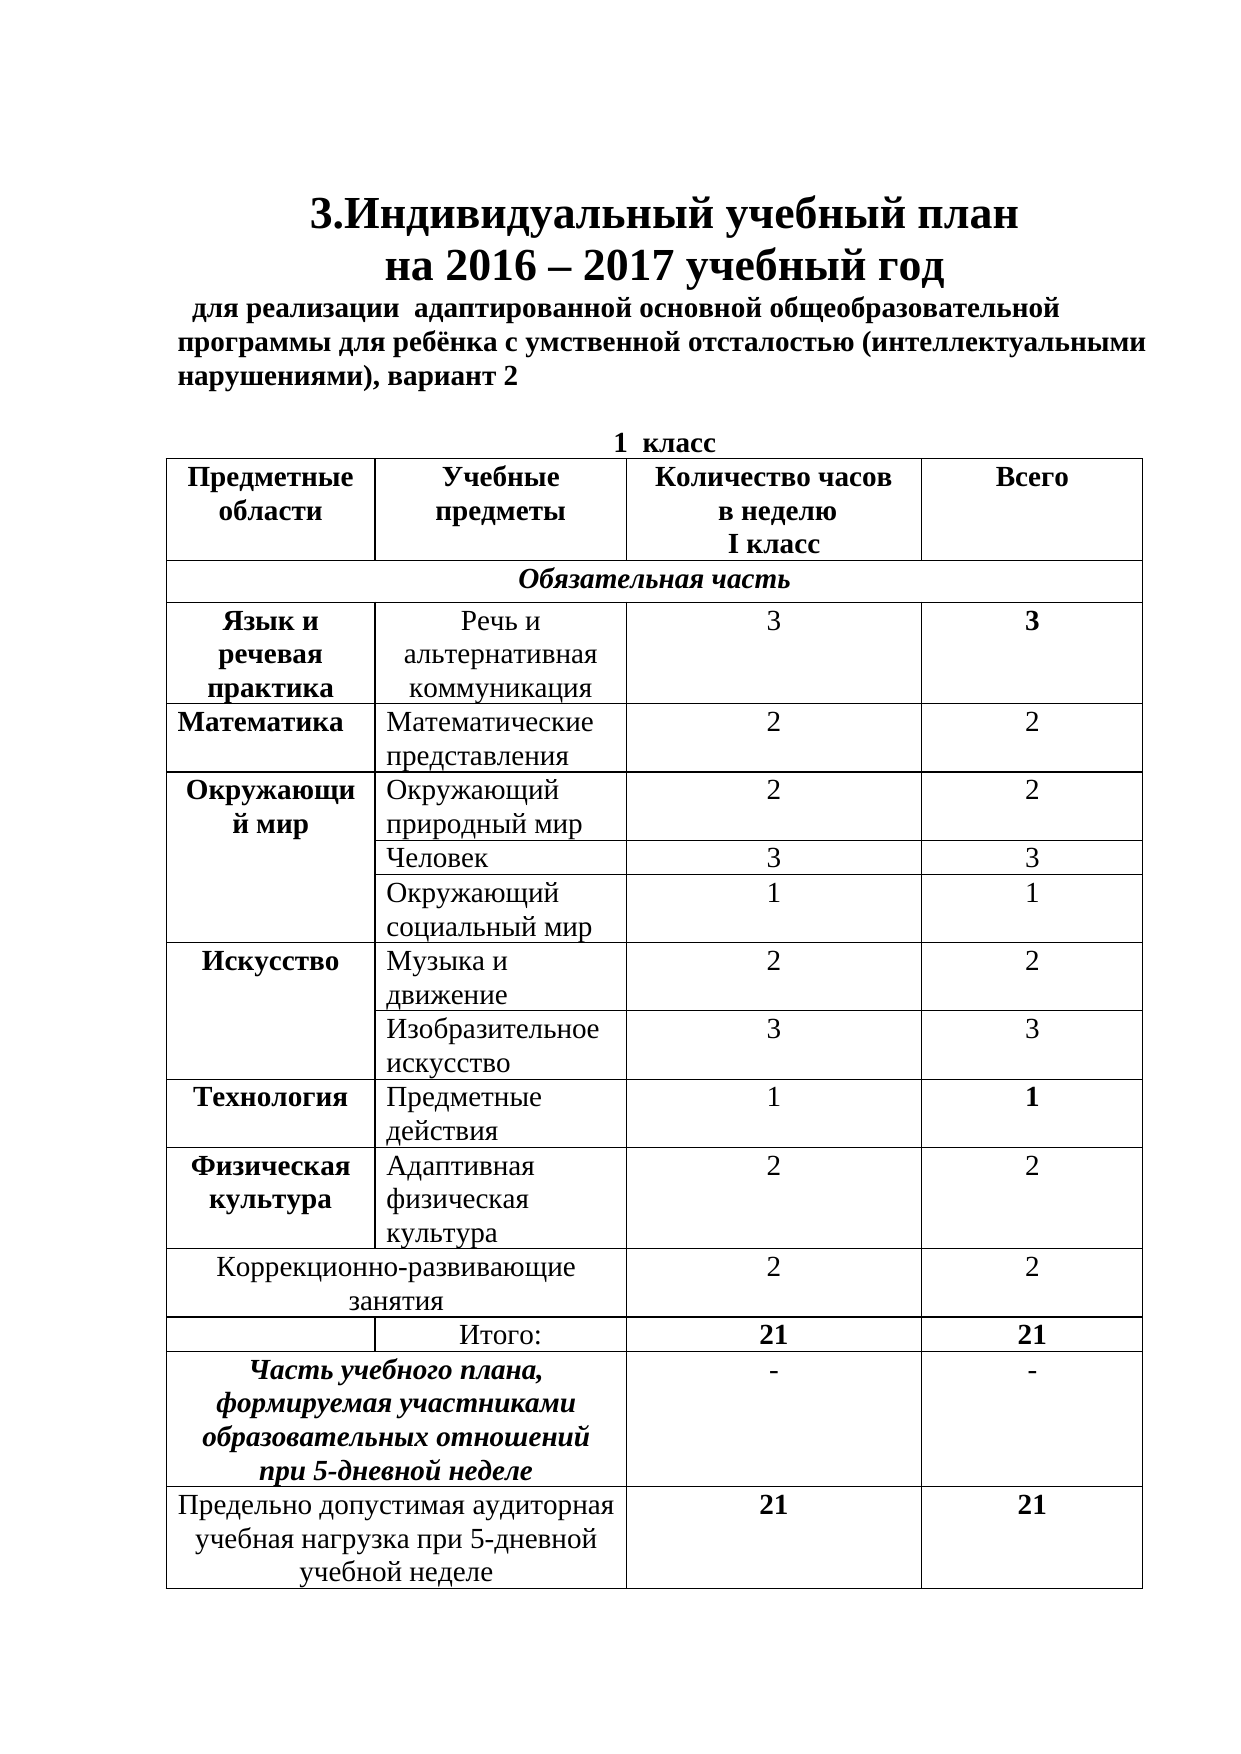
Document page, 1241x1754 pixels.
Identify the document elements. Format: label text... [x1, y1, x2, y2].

table_cell Речь и альтернативная коммуникация [376, 603, 626, 703]
table_cell Физическая культура [167, 1148, 374, 1248]
table_cell Математические представления [376, 704, 626, 771]
table_cell Искусство [167, 943, 374, 1078]
table_cell 2 [627, 1148, 921, 1248]
table_header Учебные предметы [376, 459, 626, 560]
table_cell Человек [376, 841, 626, 874]
text 1 класс [177, 425, 1152, 458]
table_cell 2 [922, 1249, 1142, 1316]
text на 2016 – 2017 учебный год [177, 238, 1152, 291]
table_cell 2 [922, 943, 1142, 1010]
table_cell 2 [627, 704, 921, 771]
table_cell Коррекционно-развивающие занятия [167, 1249, 626, 1316]
table_cell - [922, 1352, 1142, 1486]
table_cell 21 [922, 1318, 1142, 1351]
table_cell 3 [922, 1011, 1142, 1078]
table_cell Предметные действия [376, 1080, 626, 1147]
table_header Всего [922, 459, 1142, 560]
table_header Предметные области [167, 459, 374, 560]
table_cell 2 [627, 1249, 921, 1316]
table_cell Музыка и движение [376, 943, 626, 1010]
table_cell 21 [627, 1318, 921, 1351]
table_cell 1 [627, 875, 921, 942]
table_cell 3 [627, 841, 921, 874]
table_cell 21 [922, 1487, 1142, 1588]
table_cell Окружающий социальный мир [376, 875, 626, 942]
table_header Количество часов в неделю I класс [627, 459, 921, 560]
table_cell 1 [627, 1080, 921, 1147]
table_cell 2 [922, 773, 1142, 839]
table_cell - [627, 1352, 921, 1486]
table_cell 3 [922, 603, 1142, 703]
text 3.Индивидуальный учебный план [177, 185, 1152, 238]
table_cell Обязательная часть [167, 561, 1142, 602]
table_cell Технология [167, 1080, 374, 1147]
table_cell 1 [922, 1080, 1142, 1147]
table_cell [167, 1318, 374, 1351]
table_cell 2 [627, 773, 921, 839]
table_cell 21 [627, 1487, 921, 1588]
table_cell Предельно допустимая аудиторная учебная нагрузка при 5-дневной учебной неделе [167, 1487, 626, 1588]
table_cell Окружающий природный мир [376, 773, 626, 839]
table_cell 1 [922, 875, 1142, 942]
text для реализации адаптированной основной общеобразовательной программы для ребёнка с умственной отсталостью (интеллектуальными нарушениями), вариант 2 [177, 291, 1152, 391]
table_cell Адаптивная физическая культура [376, 1148, 626, 1248]
table_cell 3 [627, 603, 921, 703]
table_cell Математика [167, 704, 374, 771]
table_cell 2 [922, 1148, 1142, 1248]
table_cell Итого: [376, 1318, 626, 1351]
table_cell 3 [627, 1011, 921, 1078]
table_cell Часть учебного плана, формируемая участниками образовательных отношений при 5-дневной неделе [167, 1352, 626, 1486]
table_cell Изобразительное искусство [376, 1011, 626, 1078]
table_cell 2 [627, 943, 921, 1010]
table_cell 2 [922, 704, 1142, 771]
table_cell 3 [922, 841, 1142, 874]
table_cell Окружающий мир [167, 773, 374, 942]
table_cell Язык и речевая практика [167, 603, 374, 703]
